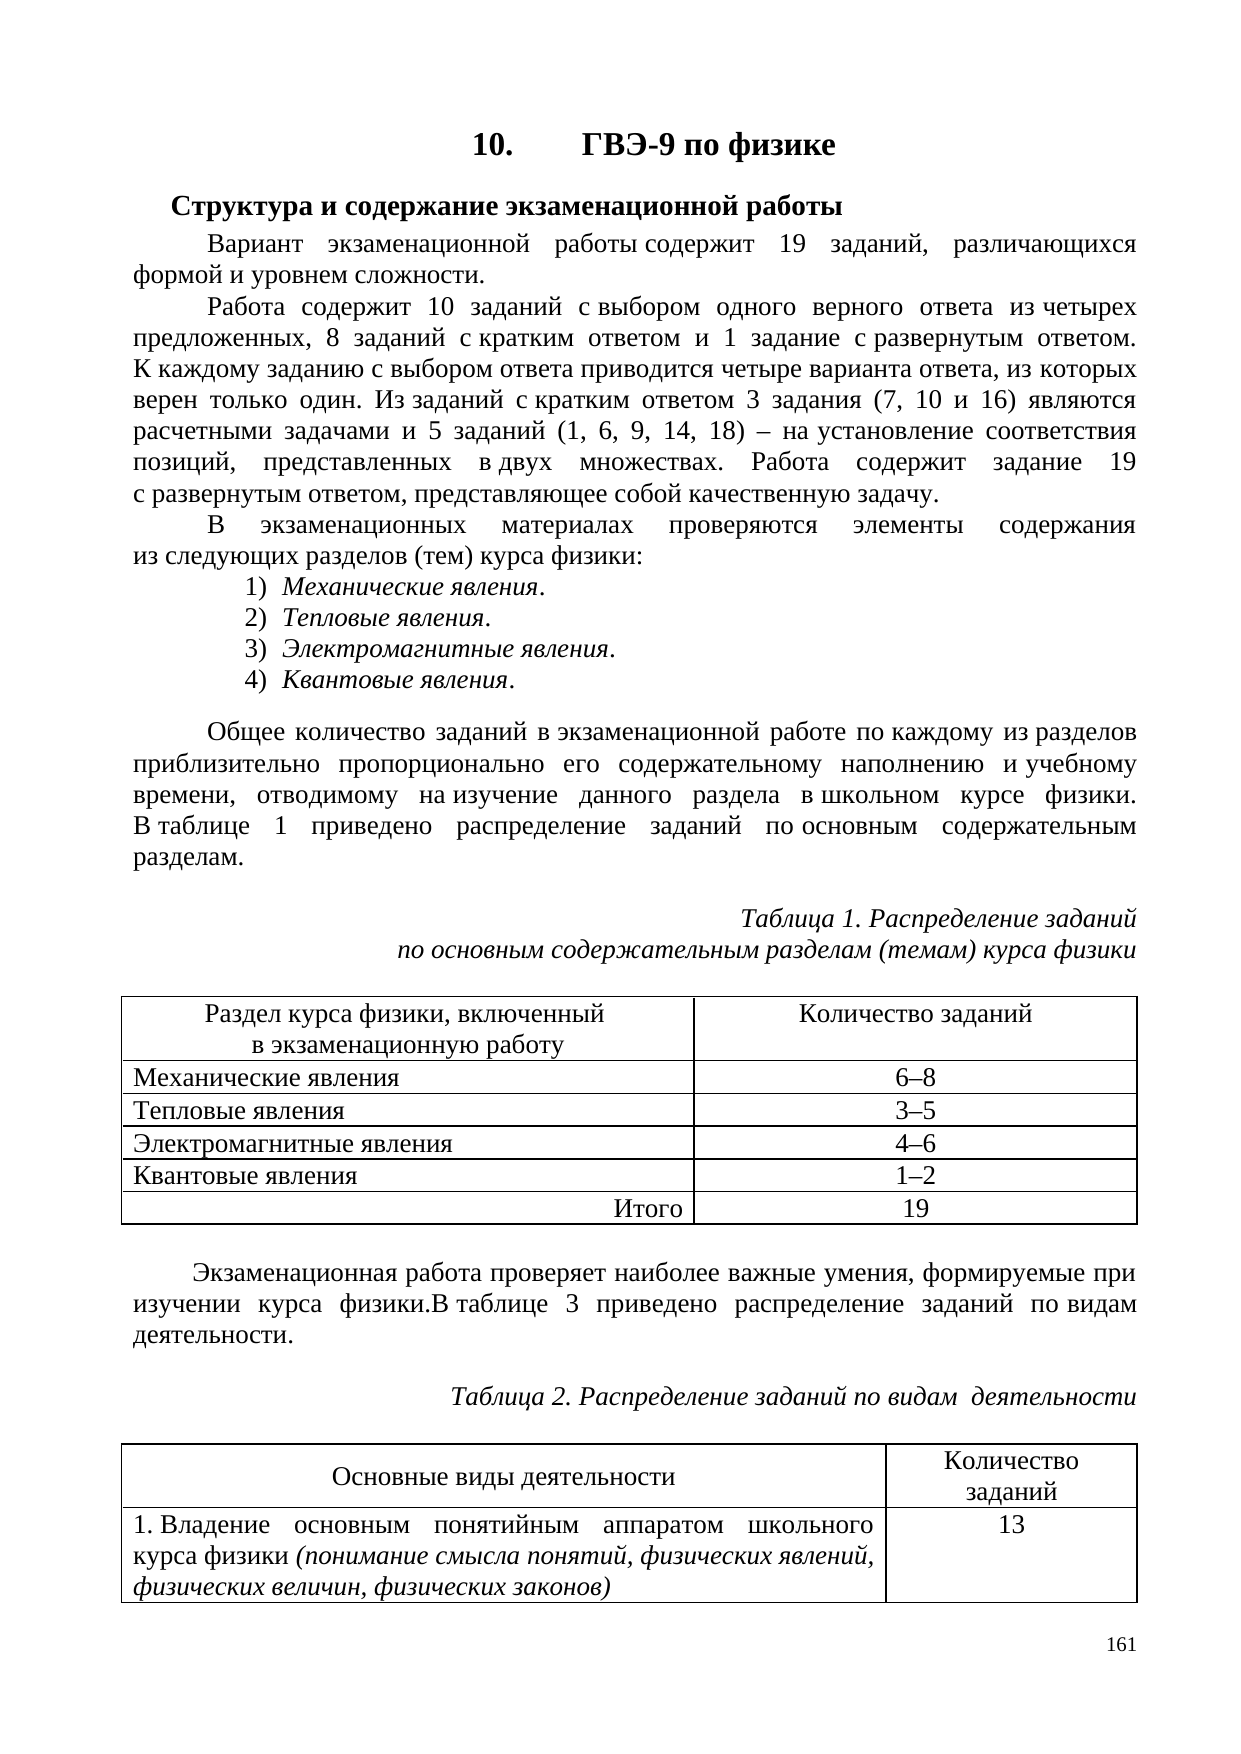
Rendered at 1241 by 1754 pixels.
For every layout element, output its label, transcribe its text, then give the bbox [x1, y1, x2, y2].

text В экзаменационных материалах проверяются элементы содержания из следующих разделов (тем) курса физики: [133, 508, 1137, 570]
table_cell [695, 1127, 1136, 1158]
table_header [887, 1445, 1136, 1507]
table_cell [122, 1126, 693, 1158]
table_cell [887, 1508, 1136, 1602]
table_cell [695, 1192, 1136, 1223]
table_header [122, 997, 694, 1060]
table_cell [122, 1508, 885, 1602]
subtitle Структура и содержание экзаменационной работы [170, 188, 1137, 221]
list Электромагнитные явления. [244, 632, 1137, 663]
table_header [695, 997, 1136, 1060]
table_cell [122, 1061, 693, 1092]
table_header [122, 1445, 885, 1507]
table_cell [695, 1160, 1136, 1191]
text Таблица 2. Распределение заданий по видам деятельности [133, 1381, 1137, 1412]
text Таблица 1. Распределение заданий [133, 902, 1137, 933]
text по основным содержательным разделам (темам) курса физики [133, 933, 1137, 965]
text Общее количество заданий в экзаменационной работе по каждому из разделов приблизительно пропорционально его содержательному наполнению и учебному времени, отводимому на изучение данного раздела в школьном курсе физики. В таблице 1 приведено распределение заданий по основным содержательным разделам. [133, 716, 1137, 871]
list Механические явления. [244, 570, 1137, 601]
list Квантовые явления. [244, 663, 1137, 695]
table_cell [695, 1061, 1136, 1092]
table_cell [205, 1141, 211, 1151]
text Работа содержит 10 заданий с выбором одного верного ответа из четырех предложенных, 8 заданий с кратким ответом и 1 задание с развернутым ответом. К каждому заданию с выбором ответа приводится четыре варианта ответа, из которых верен только один. Из заданий с кратким ответом 3 задания (7, 10 и 16) являются расчетными задачами и 5 заданий (1, 6, 9, 14, 18) – на установление соответствия позиций, представленных в двух множествах. Работа содержит задание 19 с развернутым ответом, представляющее собой качественную задачу. [133, 290, 1137, 508]
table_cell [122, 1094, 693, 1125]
list Тепловые явления. [244, 601, 1137, 632]
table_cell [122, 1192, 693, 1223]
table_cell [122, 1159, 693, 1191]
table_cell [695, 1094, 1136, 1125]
text Экзаменационная работа проверяет наиболее важные умения, формируемые при изучении курса физики.В таблице 3 приведено распределение заданий по видам деятельности. [133, 1256, 1137, 1349]
subtitle ГВЭ-9 по физике [170, 124, 1137, 163]
text Вариант экзаменационной работы содержит 19 заданий, различающихся формой и уровнем сложности. [133, 227, 1137, 290]
